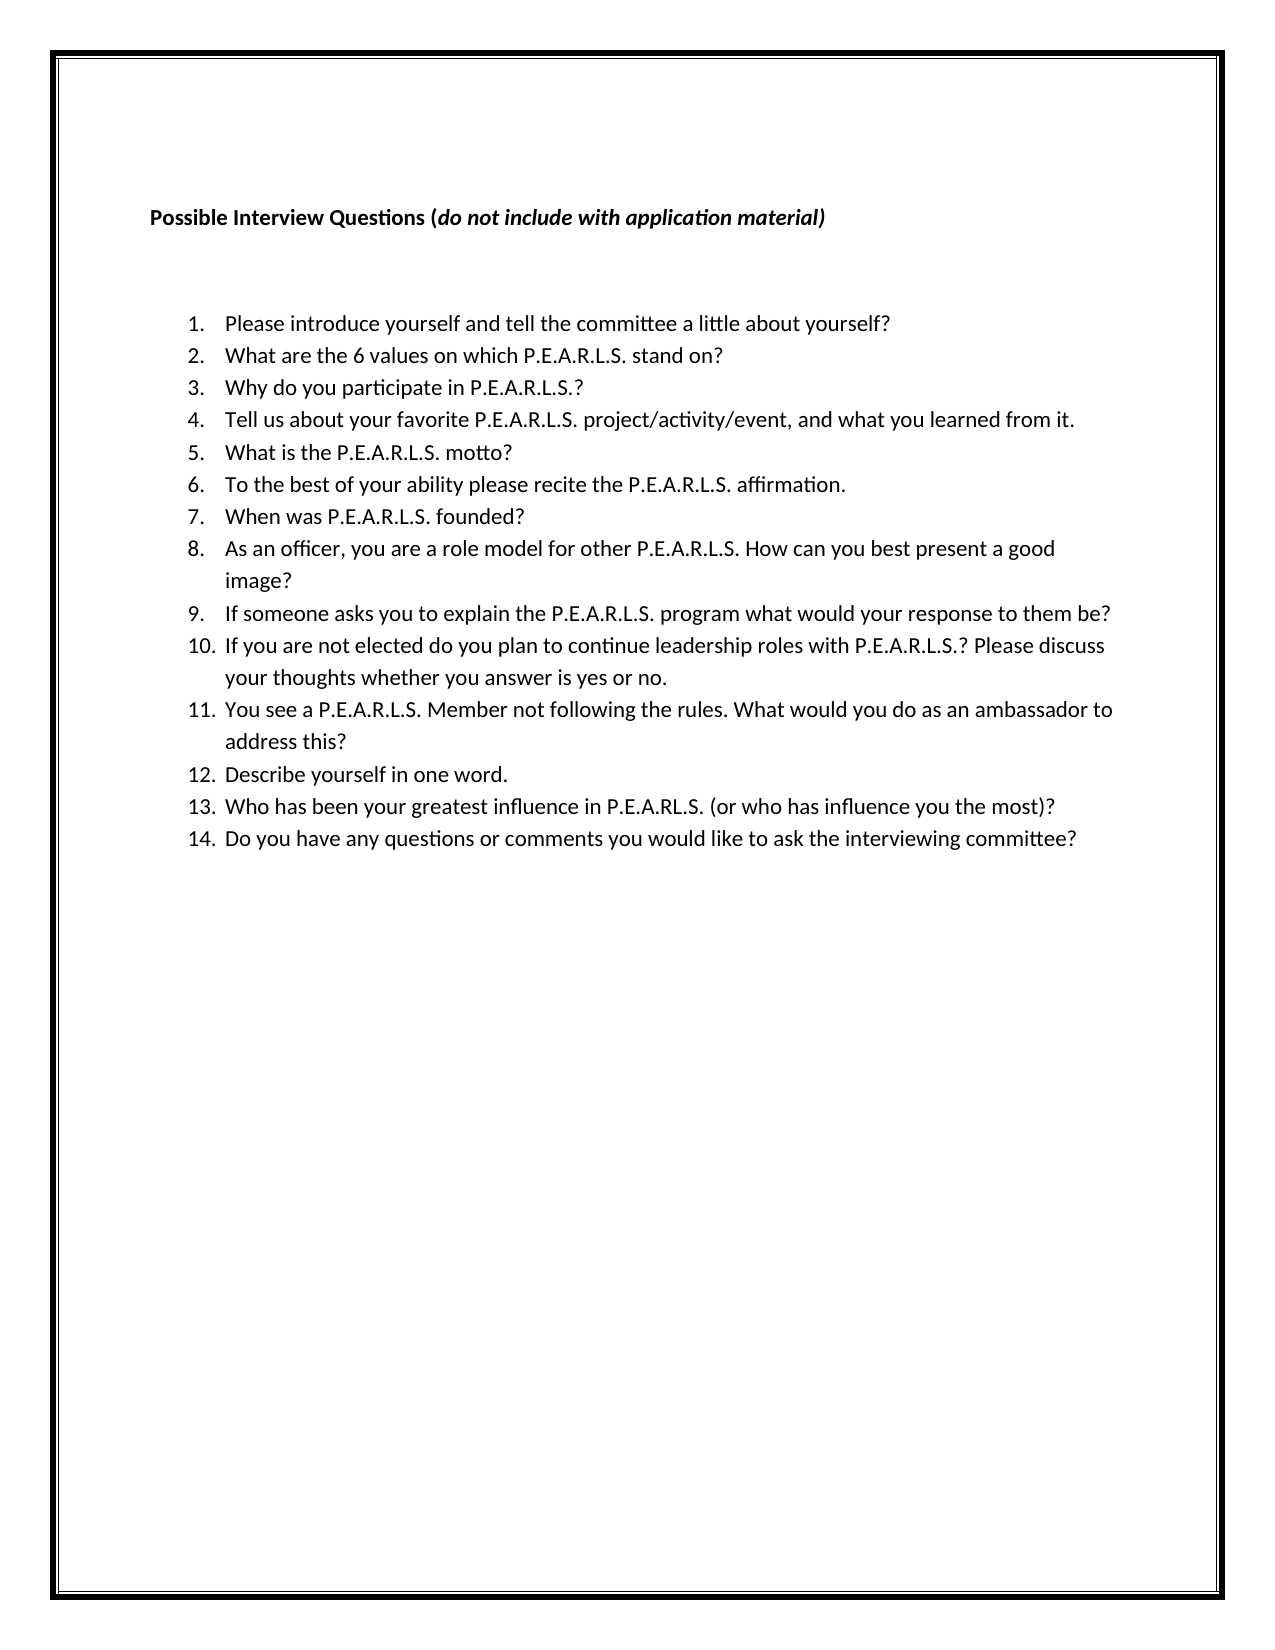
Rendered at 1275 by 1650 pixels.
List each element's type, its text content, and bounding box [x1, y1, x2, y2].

list To the best of your ability please recite the P.E.A.R.L.S. affirmation. [187, 470, 1125, 498]
text Possible Interview Questions (do not include with application material) [150, 203, 1125, 231]
list If you are not elected do you plan to continue leadership roles with P.E.A.R.L.S.? Please discuss your thoughts whether you answer is yes or no. [187, 631, 1125, 691]
list Who has been your greatest influence in P.E.A.RL.S. (or who has influence you the most)? [187, 792, 1125, 820]
list Why do you participate in P.E.A.R.L.S.? [187, 373, 1125, 401]
list You see a P.E.A.R.L.S. Member not following the rules. What would you do as an ambassador to address this? [187, 695, 1125, 756]
list Tell us about your favorite P.E.A.R.L.S. project/activity/event, and what you learned from it. [187, 406, 1125, 434]
list Do you have any questions or comments you would like to ask the interviewing committee? [187, 824, 1125, 852]
list When was P.E.A.R.L.S. founded? [187, 502, 1125, 530]
list If someone asks you to explain the P.E.A.R.L.S. program what would your response to them be? [187, 599, 1125, 627]
list As an officer, you are a role model for other P.E.A.R.L.S. How can you best present a good image? [187, 534, 1125, 594]
list What is the P.E.A.R.L.S. motto? [187, 438, 1125, 466]
list Please introduce yourself and tell the committee a little about yourself? [187, 309, 1125, 337]
list Describe yourself in one word. [187, 760, 1125, 788]
list What are the 6 values on which P.E.A.R.L.S. stand on? [187, 341, 1125, 369]
